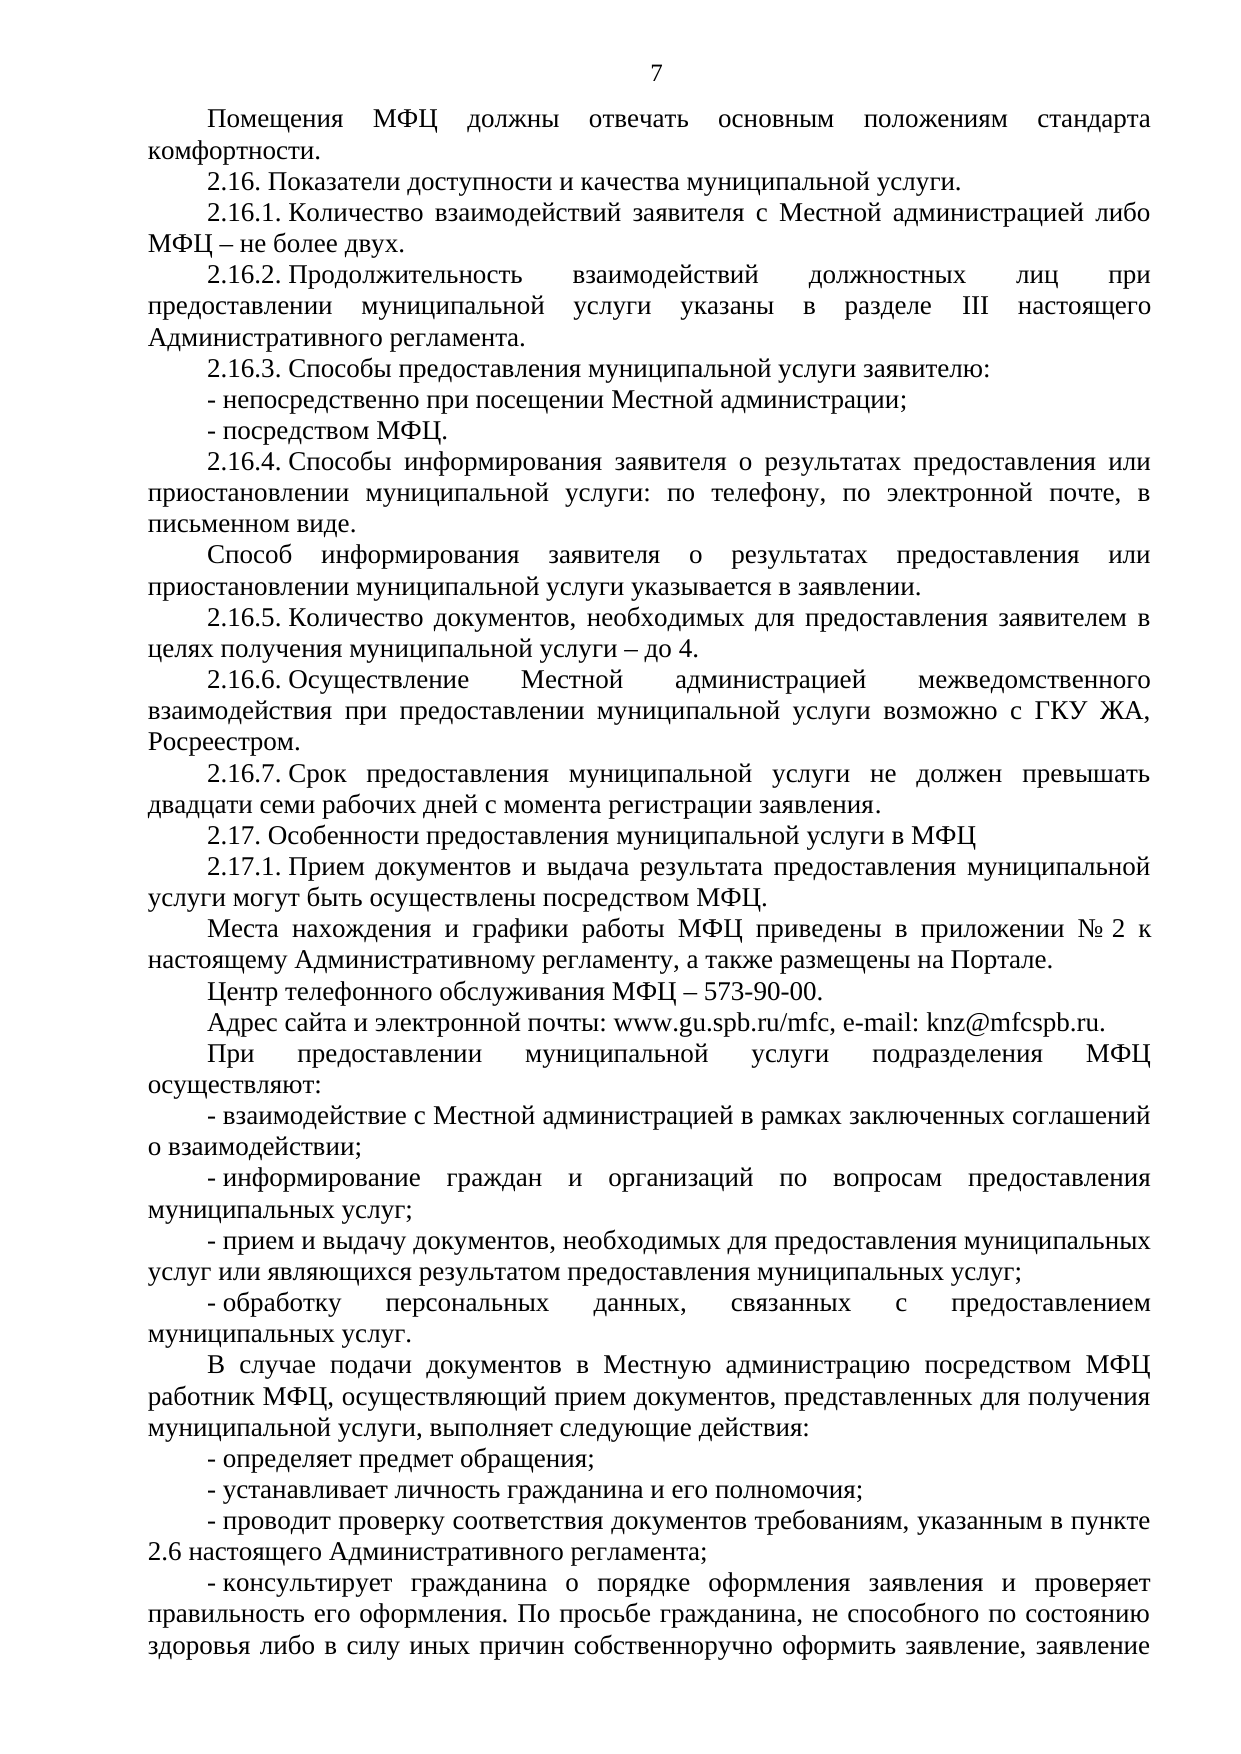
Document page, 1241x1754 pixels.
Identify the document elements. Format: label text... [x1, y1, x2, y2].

text При предоставлении муниципальной услуги подразделения МФЦ осуществляют: [148, 1037, 1152, 1099]
list 2.16.6. Осуществление Местной администрацией межведомственного взаимодействия при предоставлении муниципальной услуги возможно с ГКУ ЖА, Росреестром. [148, 663, 1152, 757]
text Места нахождения и графики работы МФЦ приведены в приложении № 2 к настоящему Административному регламенту, а также размещены на Портале. [148, 912, 1152, 975]
text - непосредственно при посещении Местной администрации; [148, 383, 1152, 414]
list 2.16. Показатели доступности и качества муниципальной услуги. [148, 165, 1152, 196]
list 2.17.1. Прием документов и выдача результата предоставления муниципальной услуги могут быть осуществлены посредством МФЦ. [148, 850, 1152, 912]
text Центр телефонного обслуживания МФЦ – 573-90-00. [148, 975, 1152, 1006]
text - обработку персональных данных, связанных с предоставлением муниципальных услуг. [148, 1286, 1152, 1348]
list Способ информирования заявителя о результатах предоставления или приостановлении муниципальной услуги указывается в заявлении. [148, 539, 1152, 601]
list 2.16.1. Количество взаимодействий заявителя с Местной администрацией либо МФЦ – не более двух. [148, 196, 1152, 258]
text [148, 1566, 1152, 1660]
list Помещения МФЦ должны отвечать основным положениям стандарта комфортности. [148, 103, 1152, 165]
list 2.16.2. Продолжительность взаимодействий должностных лиц при предоставлении муниципальной услуги указаны в разделе III настоящего Административного регламента. [148, 258, 1152, 352]
text - устанавливает личность гражданина и его полномочия; [148, 1473, 1152, 1504]
text Адрес сайта и электронной почты: www.gu.spb.ru/mfc, e-mail: knz@mfcspb.ru. [148, 1006, 1152, 1037]
list 2.16.4. Способы информирования заявителя о результатах предоставления или приостановлении муниципальной услуги: по телефону, по электронной почте, в письменном виде. [148, 445, 1152, 539]
text В случае подачи документов в Местную администрацию посредством МФЦ работник МФЦ, осуществляющий прием документов, представленных для получения муниципальной услуги, выполняет следующие действия: [148, 1348, 1152, 1442]
text - информирование граждан и организаций по вопросам предоставления муниципальных услуг; [148, 1162, 1152, 1224]
text - прием и выдачу документов, необходимых для предоставления муниципальных услуг или являющихся результатом предоставления муниципальных услуг; [148, 1224, 1152, 1286]
text 2.17. Особенности предоставления муниципальной услуги в МФЦ [148, 819, 1152, 850]
text - проводит проверку соответствия документов требованиям, указанным в пункте 2.6 настоящего Административного регламента; [148, 1504, 1152, 1566]
list 2.16.7. Срок предоставления муниципальной услуги не должен превышать двадцати семи рабочих дней с момента регистрации заявления. [148, 757, 1152, 819]
text - взаимодействие с Местной администрацией в рамках заключенных соглашений о взаимодействии; [148, 1099, 1152, 1162]
text - посредством МФЦ. [148, 414, 1152, 445]
text - определяет предмет обращения; [148, 1442, 1152, 1473]
list 2.16.5. Количество документов, необходимых для предоставления заявителем в целях получения муниципальной услуги – до 4. [148, 601, 1152, 663]
list 2.16.3. Способы предоставления муниципальной услуги заявителю: [148, 352, 1152, 383]
